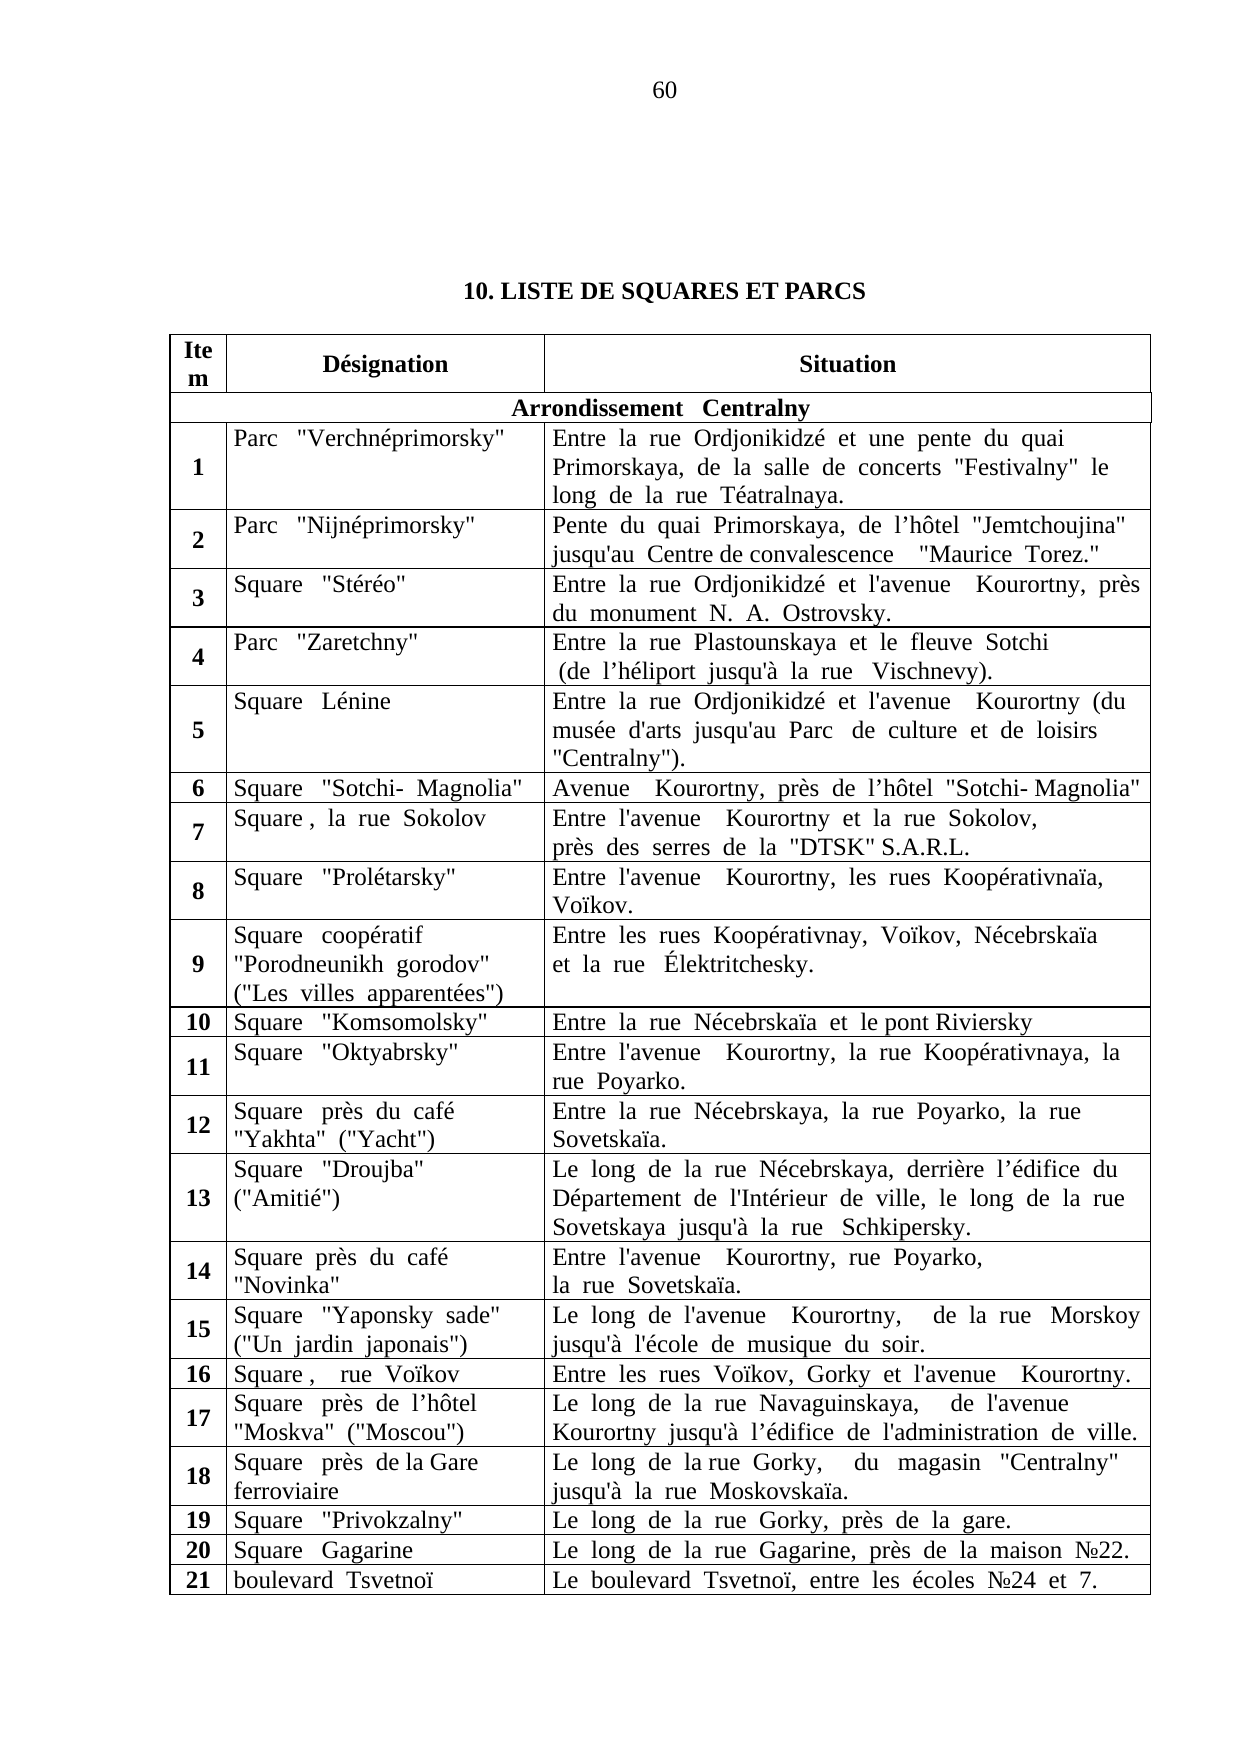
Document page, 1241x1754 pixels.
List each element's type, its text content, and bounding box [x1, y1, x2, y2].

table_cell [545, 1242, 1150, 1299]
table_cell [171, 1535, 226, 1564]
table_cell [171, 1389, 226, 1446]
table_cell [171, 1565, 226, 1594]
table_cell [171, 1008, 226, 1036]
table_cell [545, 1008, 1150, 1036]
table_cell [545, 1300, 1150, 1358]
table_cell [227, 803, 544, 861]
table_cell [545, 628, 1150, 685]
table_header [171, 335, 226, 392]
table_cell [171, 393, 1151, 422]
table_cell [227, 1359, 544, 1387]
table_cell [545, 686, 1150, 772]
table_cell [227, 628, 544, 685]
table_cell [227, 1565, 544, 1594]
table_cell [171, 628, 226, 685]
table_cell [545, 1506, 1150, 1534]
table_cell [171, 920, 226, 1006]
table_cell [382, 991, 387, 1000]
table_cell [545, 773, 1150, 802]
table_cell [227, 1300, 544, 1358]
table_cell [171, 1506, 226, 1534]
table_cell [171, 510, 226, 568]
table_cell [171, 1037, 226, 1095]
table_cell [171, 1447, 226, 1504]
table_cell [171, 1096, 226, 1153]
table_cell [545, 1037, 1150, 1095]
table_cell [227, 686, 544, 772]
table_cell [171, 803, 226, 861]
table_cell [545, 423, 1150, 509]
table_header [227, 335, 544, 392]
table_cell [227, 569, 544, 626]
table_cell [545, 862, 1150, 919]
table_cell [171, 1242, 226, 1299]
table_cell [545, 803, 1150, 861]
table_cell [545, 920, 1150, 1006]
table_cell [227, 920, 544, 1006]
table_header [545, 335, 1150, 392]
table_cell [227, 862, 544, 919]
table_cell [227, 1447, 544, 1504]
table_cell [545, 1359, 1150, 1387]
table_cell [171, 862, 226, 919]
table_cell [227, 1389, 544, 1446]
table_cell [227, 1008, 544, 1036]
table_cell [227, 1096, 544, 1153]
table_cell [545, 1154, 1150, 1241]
text 10. LISTE DE SQUARES ET PARCS [177, 276, 1152, 305]
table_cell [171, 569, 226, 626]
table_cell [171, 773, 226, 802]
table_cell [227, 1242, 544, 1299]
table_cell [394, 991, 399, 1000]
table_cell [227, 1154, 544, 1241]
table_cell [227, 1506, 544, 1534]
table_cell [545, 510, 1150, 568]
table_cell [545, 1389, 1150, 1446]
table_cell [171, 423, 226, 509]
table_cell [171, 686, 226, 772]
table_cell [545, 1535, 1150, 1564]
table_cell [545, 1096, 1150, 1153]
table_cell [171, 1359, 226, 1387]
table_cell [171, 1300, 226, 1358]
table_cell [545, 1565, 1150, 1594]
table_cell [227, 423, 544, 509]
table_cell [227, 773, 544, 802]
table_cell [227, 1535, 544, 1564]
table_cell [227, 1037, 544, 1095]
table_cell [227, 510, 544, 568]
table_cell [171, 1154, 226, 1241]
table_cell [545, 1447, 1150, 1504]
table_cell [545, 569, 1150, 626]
